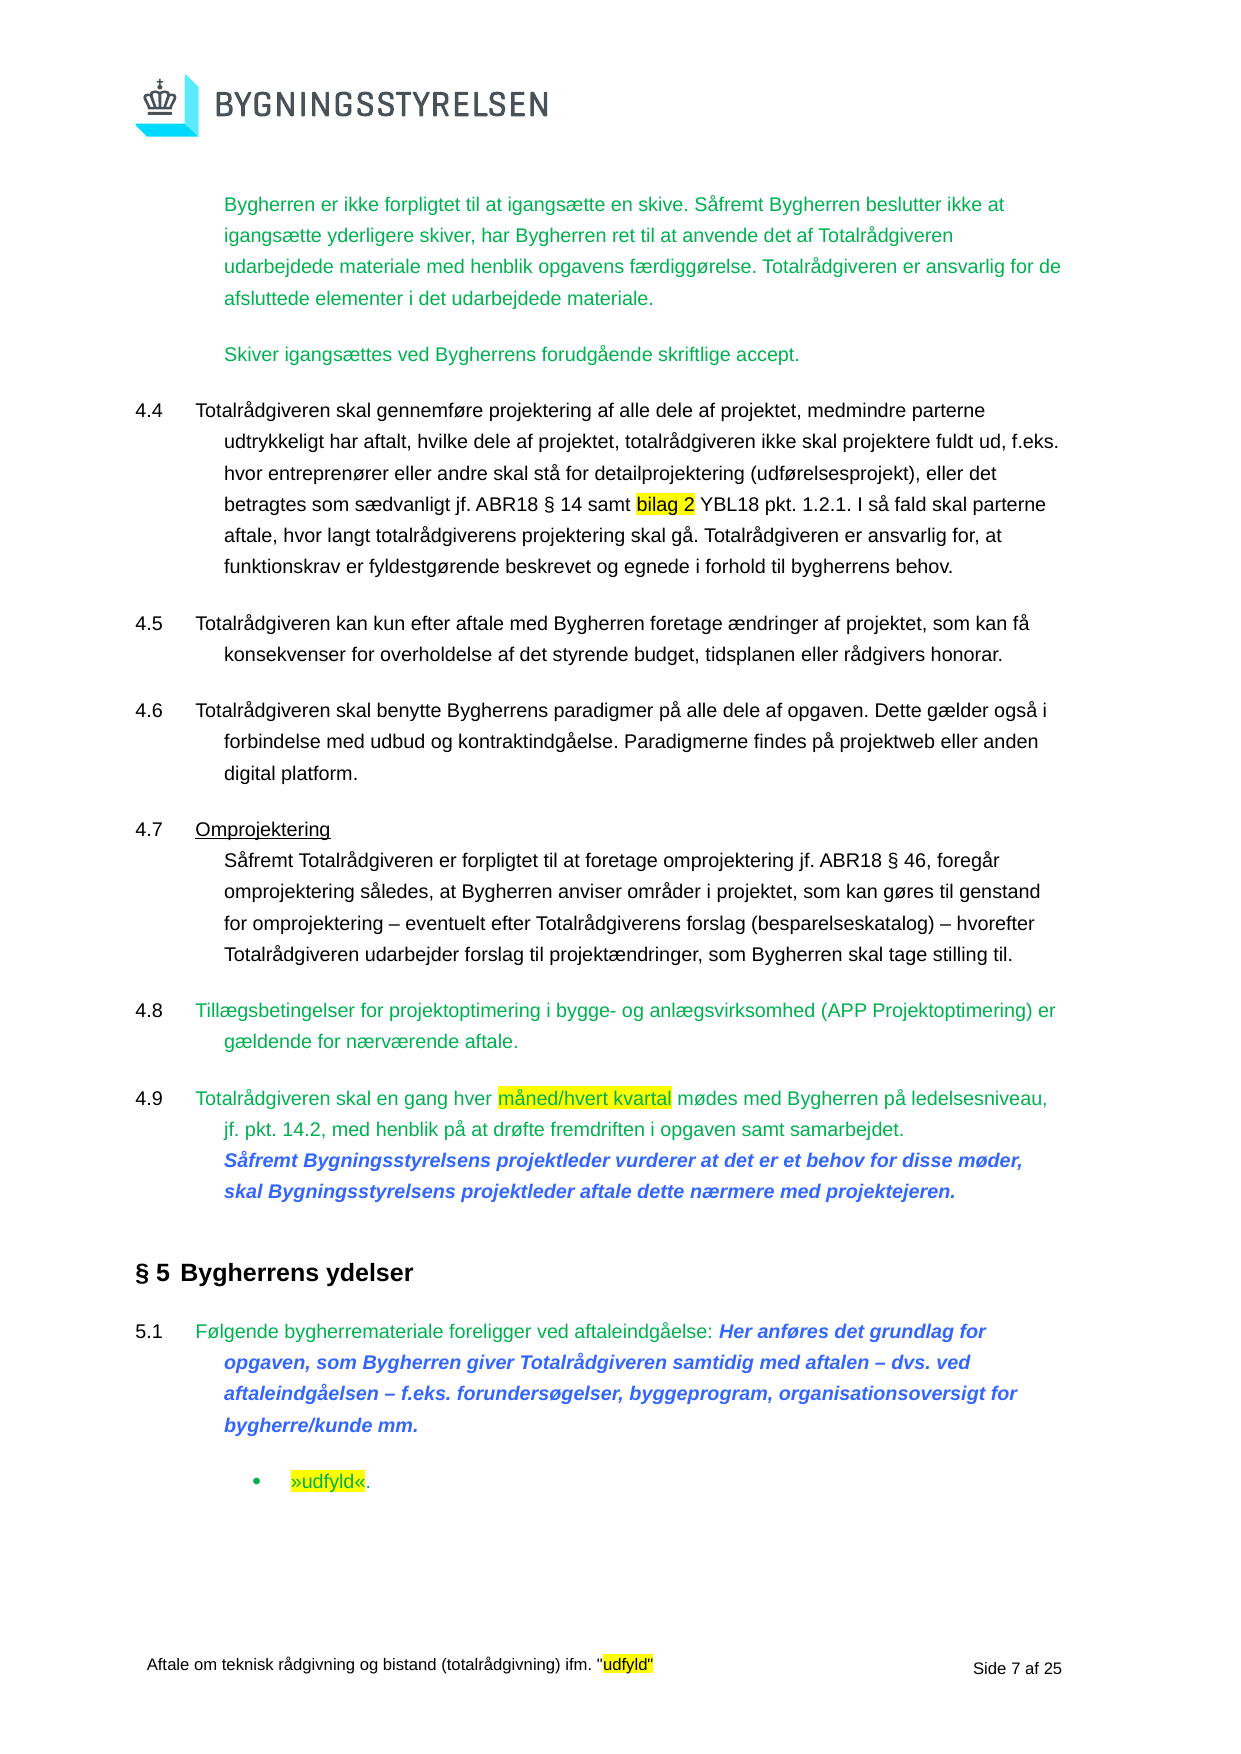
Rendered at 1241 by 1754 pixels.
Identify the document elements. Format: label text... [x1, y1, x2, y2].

text Omprojektering [135, 809, 1065, 840]
text Tillægsbetingelser for projektoptimering i bygge- og anlægsvirksomhed (APP Projektoptimering) er gældende for nærværende aftale. [135, 990, 1065, 1053]
text Bygherrens ydelser [135, 1244, 1065, 1286]
list Skiver igangsættes ved Bygherrens forudgående skriftlige accept. [224, 334, 1065, 365]
list »udfyld«. [253, 1461, 1065, 1492]
list Bygherren er ikke forpligtet til at igangsætte en skive. Såfremt Bygherren beslutter ikke at igangsætte yderligere skiver, har Bygherren ret til at anvende det af Totalrådgiveren udarbejdede materiale med henblik opgavens færdiggørelse. Totalrådgiveren er ansvarlig for de afsluttede elementer i det udarbejdede materiale. [224, 184, 1065, 309]
list Såfremt Totalrådgiveren er forpligtet til at foretage omprojektering jf. ABR18 § 46, foregår omprojektering således, at Bygherren anviser områder i projektet, som kan gøres til genstand for omprojektering – eventuelt efter Totalrådgiverens forslag (besparelseskatalog) – hvorefter Totalrådgiveren udarbejder forslag til projektændringer, som Bygherren skal tage stilling til. [224, 840, 1065, 965]
text Totalrådgiveren kan kun efter aftale med Bygherren foretage ændringer af projektet, som kan få konsekvenser for overholdelse af det styrende budget, tidsplanen eller rådgivers honorar. [135, 603, 1065, 665]
text Følgende bygherremateriale foreligger ved aftaleindgåelse: Her anføres det grundlag for opgaven, som Bygherren giver Totalrådgiveren samtidig med aftalen – dvs. ved aftaleindgåelsen – f.eks. forundersøgelser, byggeprogram, organisationsoversigt for bygherre/kunde mm. [135, 1311, 1065, 1436]
text Totalrådgiveren skal gennemføre projektering af alle dele af projektet, medmindre parterne udtrykkeligt har aftalt, hvilke dele af projektet, totalrådgiveren ikke skal projektere fuldt ud, f.eks. hvor entreprenører eller andre skal stå for detailprojektering (udførelsesprojekt), eller det betragtes som sædvanligt jf. ABR18 § 14 samt bilag 2 YBL18 pkt. 1.2.1. I så fald skal parterne aftale, hvor langt totalrådgiverens projektering skal gå. Totalrådgiveren er ansvarlig for, at funktionskrav er fyldestgørende beskrevet og egnede i forhold til bygherrens behov. [135, 390, 1065, 578]
text Totalrådgiveren skal en gang hver måned/hvert kvartal mødes med Bygherren på ledelsesniveau, jf. pkt. 14.2, med henblik på at drøfte fremdriften i opgaven samt samarbejdet. [135, 1078, 1065, 1140]
text Totalrådgiveren skal benytte Bygherrens paradigmer på alle dele af opgaven. Dette gælder også i forbindelse med udbud og kontraktindgåelse. Paradigmerne findes på projektweb eller anden digital platform. [135, 690, 1065, 784]
list Såfremt Bygningsstyrelsens projektleder vurderer at det er et behov for disse møder, skal Bygningsstyrelsens projektleder aftale dette nærmere med projektejeren. [224, 1140, 1065, 1203]
